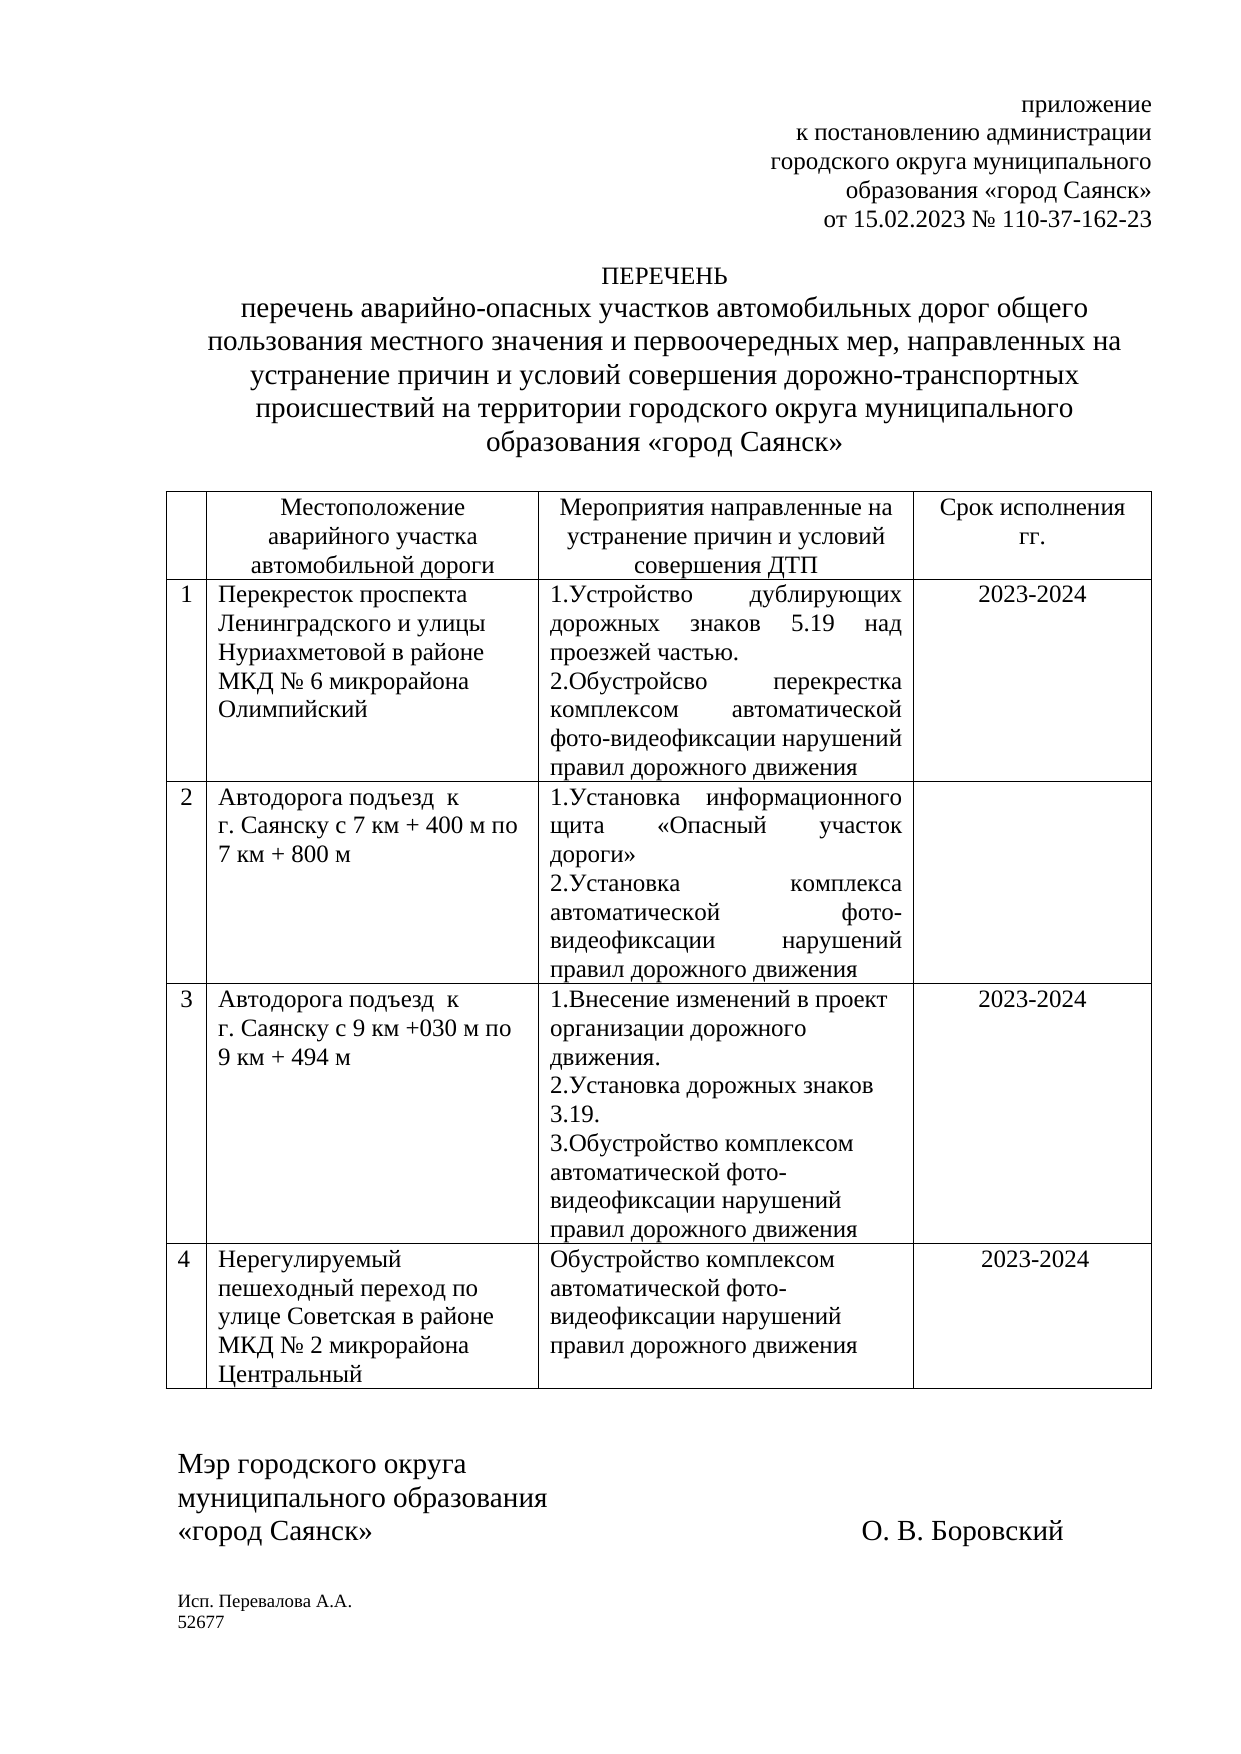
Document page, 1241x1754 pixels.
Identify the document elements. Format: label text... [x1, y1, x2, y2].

table_cell Автодорога подъезд к г. Саянску с 7 км + 400 м по 7 км + 800 м [207, 782, 538, 983]
table_cell Нерегулируемый пешеходный переход по улице Советская в районе МКД № 2 микрорайона Центральный [207, 1244, 538, 1388]
table_cell [914, 782, 1151, 983]
table_cell 1.Внесение изменений в проект организации дорожного движения. 2.Установка дорожных знаков 3.19. 3.Обустройство комплексом автоматической фото-видеофиксации нарушений правил дорожного движения [539, 984, 913, 1243]
table_cell Автодорога подъезд к г. Саянску с 9 км +030 м по 9 км + 494 м [207, 984, 538, 1243]
text 52677 [177, 1611, 1152, 1633]
table_header Местоположение аварийного участка автомобильной дороги [207, 492, 538, 578]
table_cell Обустройство комплексом автоматической фото-видеофиксации нарушений правил дорожного движения [539, 1244, 913, 1388]
table_cell Перекресток проспекта Ленинградского и улицы Нуриахметовой в районе МКД № 6 микрорайона Олимпийский [207, 580, 538, 781]
table_header [167, 492, 206, 578]
table_cell 4 [167, 1244, 206, 1388]
text к постановлению администрации [177, 117, 1152, 146]
table_header Срок исполнения гг. [914, 492, 1151, 578]
text ПЕРЕЧЕНЬ [177, 261, 1152, 290]
table_cell 3 [167, 984, 206, 1243]
table_cell 1.Устройство дублирующих дорожных знаков 5.19 над проезжей частью. 2.Обустройсво перекрестка комплексом автоматической фото-видеофиксации нарушений правил дорожного движения [539, 580, 913, 781]
text Мэр городского округа [177, 1446, 1152, 1480]
text от 15.02.2023 № 110-37-162-23 [177, 204, 1152, 232]
table_cell 1.Установка информационного щита «Опасный участок дороги» 2.Установка комплекса автоматической фото-видеофиксации нарушений правил дорожного движения [539, 782, 913, 983]
text Исп. Перевалова А.А. [177, 1590, 1152, 1611]
table_cell 2023-2024 [914, 984, 1151, 1243]
text «город Саянск» О. В. Боровский [177, 1513, 1152, 1547]
table_cell 1 [167, 580, 206, 781]
table_cell 2023-2024 [914, 1244, 1151, 1388]
table_cell 2 [167, 782, 206, 983]
text перечень аварийно-опасных участков автомобильных дорог общего пользования местного значения и первоочередных мер, направленных на устранение причин и условий совершения дорожно-транспортных происшествий на территории городского округа муниципального образования «город Саянск» [177, 290, 1152, 458]
text муниципального образования [177, 1480, 1152, 1513]
table_cell 2023-2024 [914, 580, 1151, 781]
text городского округа муниципального [177, 146, 1152, 175]
table_header Мероприятия направленные на устранение причин и условий совершения ДТП [539, 492, 913, 578]
text образования «город Саянск» [177, 175, 1152, 204]
text приложение [177, 89, 1152, 117]
